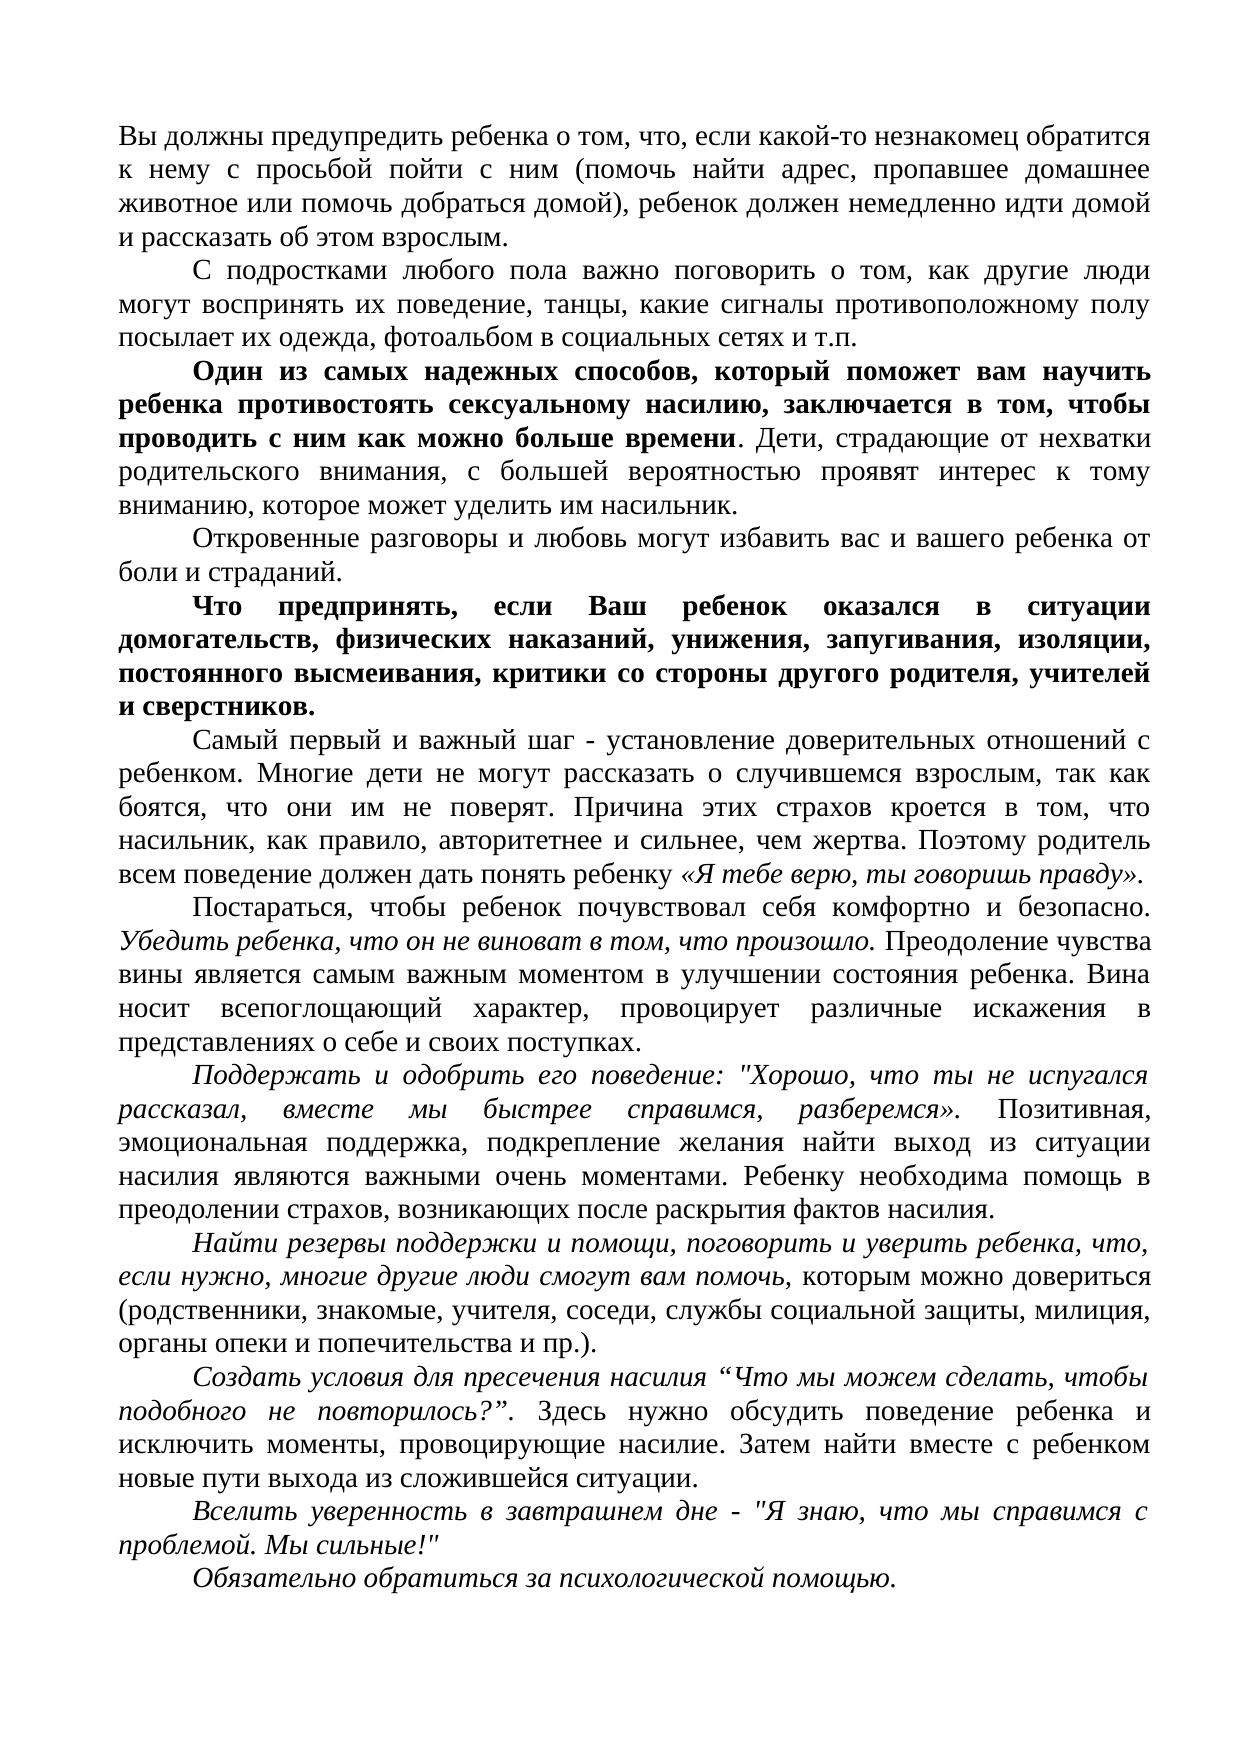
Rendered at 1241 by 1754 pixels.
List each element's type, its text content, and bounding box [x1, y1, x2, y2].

text Создать условия для пресечения насилия “Что мы можем сделать, чтобы подобного не повторилось?”. Здесь нужно обсудить поведение ребенка и исключить моменты, провоцирующие насилие. Затем найти вместе с ребенком новые пути выхода из сложившейся ситуации. [118, 1359, 1152, 1493]
text С подростками любого пола важно поговорить о том, как другие люди могут воспринять их поведение, танцы, какие сигналы противоположному полу посылает их одежда, фотоальбом в социальных сетях и т.п. [118, 252, 1152, 353]
text Вселить уверенность в завтрашнем дне - "Я знаю, что мы справимся с проблемой. Мы сильные!" [118, 1493, 1152, 1560]
text Что предпринять, если Ваш ребенок оказался в ситуации домогательств, физических наказаний, унижения, запугивания, изоляции, постоянного высмеивания, критики со стороны другого родителя, учителей и сверстников. [118, 588, 1152, 722]
text Постараться, чтобы ребенок почувствовал себя комфортно и безопасно. Убедить ребенка, что он не виноват в том, что произошло. Преодоление чувства вины является самым важным моментом в улучшении состояния ребенка. Вина носит всепоглощающий характер, провоцирует различные искажения в представлениях о себе и своих поступках. [118, 889, 1152, 1057]
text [118, 118, 1152, 252]
text Откровенные разговоры и любовь могут избавить вас и вашего ребенка от боли и страданий. [118, 521, 1152, 588]
text Найти резервы поддержки и помощи, поговорить и уверить ребенка, что, если нужно, многие другие люди смогут вам помочь, которым можно довериться (родственники, знакомые, учителя, соседи, службы социальной защиты, милиция, органы опеки и попечительства и пр.). [118, 1225, 1152, 1359]
text Один из самых надежных способов, который поможет вам научить ребенка противостоять сексуальному насилию, заключается в том, чтобы проводить с ним как можно больше времени. Дети, страдающие от нехватки родительского внимания, с большей вероятностью проявят интерес к тому вниманию, которое может уделить им насильник. [118, 353, 1152, 521]
text Самый первый и важный шаг - установление доверительных отношений с ребенком. Многие дети не могут рассказать о случившемся взрослым, так как боятся, что они им не поверят. Причина этих страхов кроется в том, что насильник, как правило, авторитетнее и сильнее, чем жертва. Поэтому родитель всем поведение должен дать понять ребенку «Я тебе верю, ты говоришь правду». [118, 722, 1152, 889]
text Поддержать и одобрить его поведение: "Хорошо, что ты не испугался рассказал, вместе мы быстрее справимся, разберемся». Позитивная, эмоциональная поддержка, подкрепление желания найти выход из ситуации насилия являются важными очень моментами. Ребенку необходима помощь в преодолении страхов, возникающих после раскрытия фактов насилия. [118, 1057, 1152, 1225]
text Обязательно обратиться за психологической помощью. [118, 1560, 1152, 1594]
